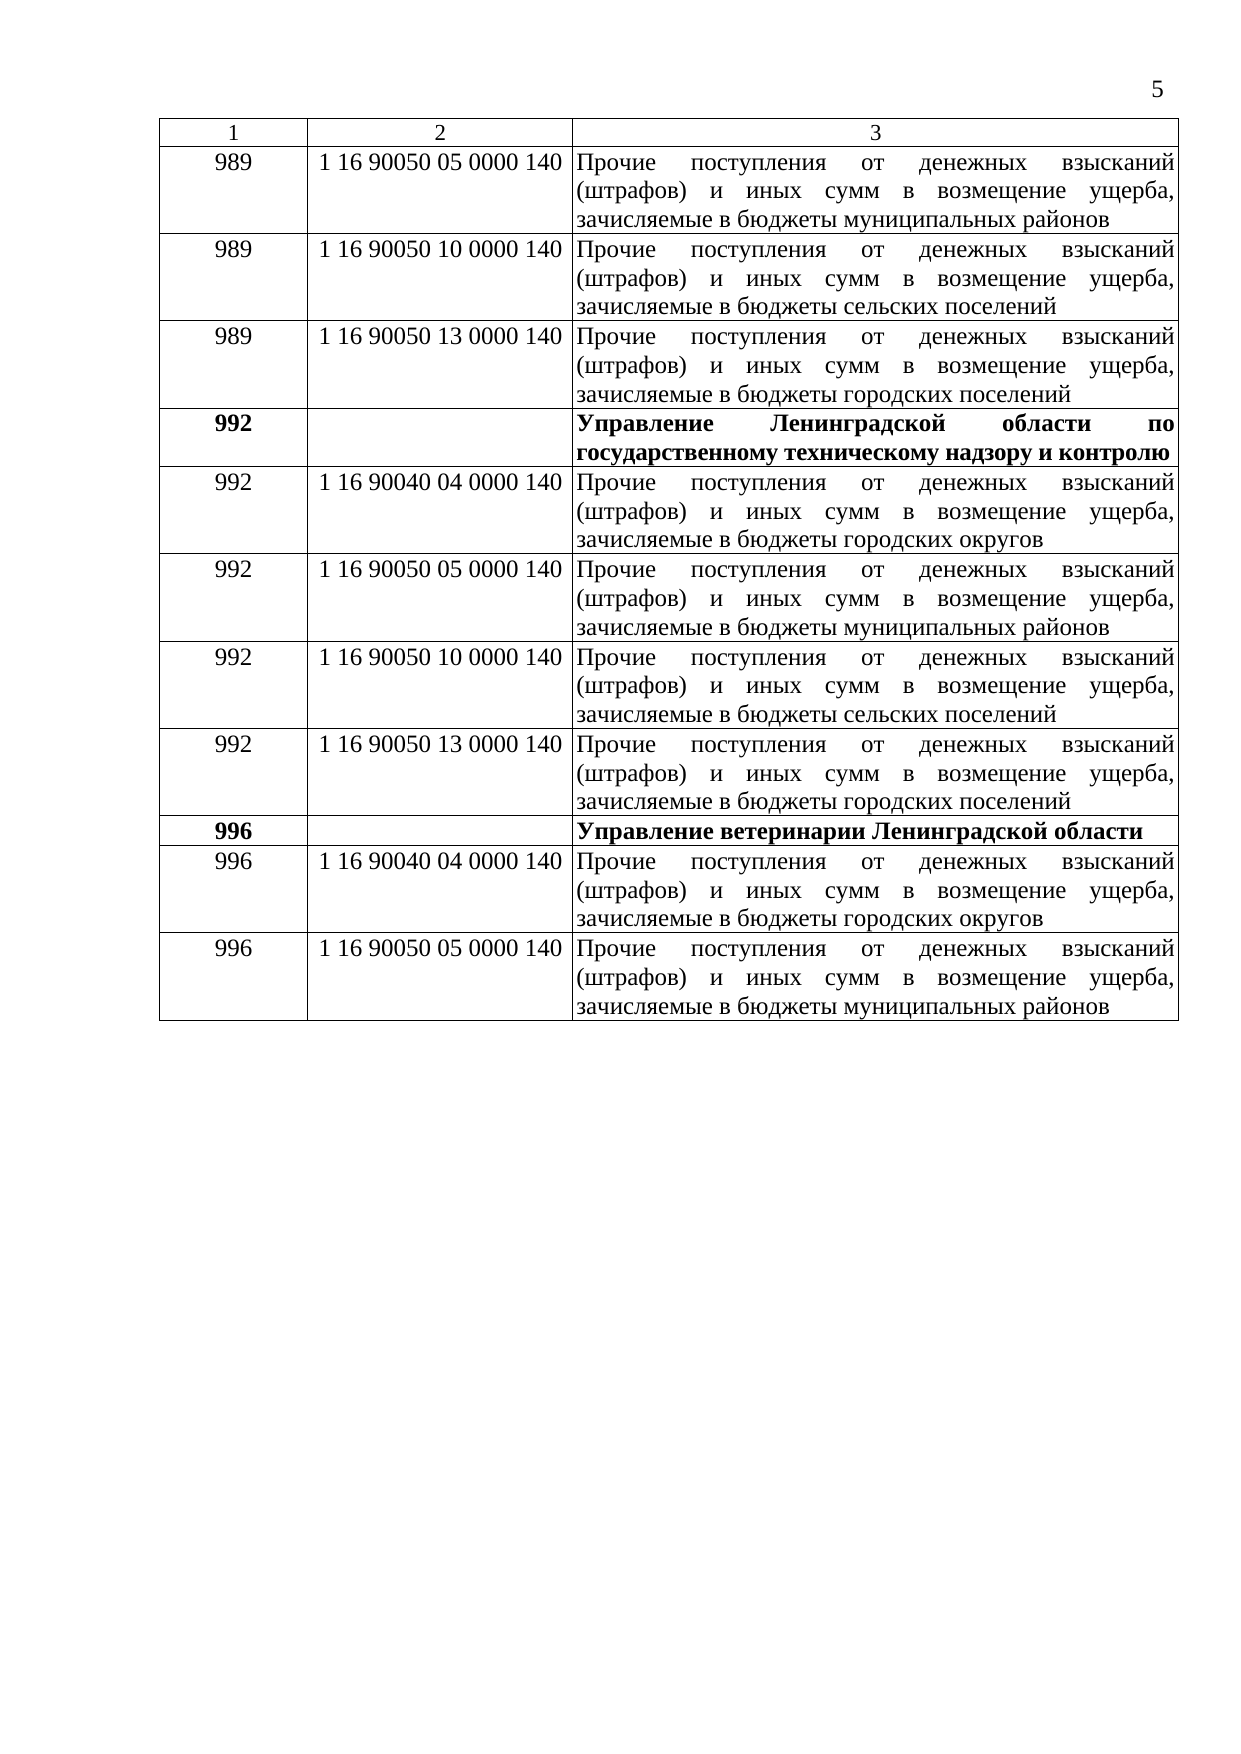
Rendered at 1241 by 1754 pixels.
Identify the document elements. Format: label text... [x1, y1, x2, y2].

table_cell 1 16 90050 05 0000 140 [308, 933, 572, 1019]
table_cell 996 [160, 933, 307, 1019]
table_cell 1 16 90050 13 0000 140 [308, 729, 572, 815]
table_cell Прочие поступления от денежных взысканий (штрафов) и иных сумм в возмещение ущерба, зачисляемые в бюджеты городских округов [573, 846, 1178, 932]
table_cell Прочие поступления от денежных взысканий (штрафов) и иных сумм в возмещение ущерба, зачисляемые в бюджеты сельских поселений [573, 642, 1178, 728]
table_cell [308, 409, 572, 466]
table_cell 1 16 90050 13 0000 140 [308, 321, 572, 407]
table_cell 1 16 90050 10 0000 140 [308, 234, 572, 320]
table_cell 992 [160, 467, 307, 553]
table_cell Управление ветеринарии Ленинградской области [573, 816, 1178, 845]
table_header 1 [160, 119, 307, 146]
table_cell Прочие поступления от денежных взысканий (штрафов) и иных сумм в возмещение ущерба, зачисляемые в бюджеты городских поселений [573, 729, 1178, 815]
table_cell 992 [160, 642, 307, 728]
table_cell 989 [160, 321, 307, 407]
table_cell 992 [160, 554, 307, 641]
table_cell 1 16 90050 05 0000 140 [308, 554, 572, 641]
table_cell 996 [160, 846, 307, 932]
table_cell Управление Ленинградской области по государственному техническому надзору и контролю [573, 409, 1178, 466]
table_cell 1 16 90040 04 0000 140 [308, 467, 572, 553]
table_cell 1 16 90040 04 0000 140 [308, 846, 572, 932]
table_cell 989 [160, 234, 307, 320]
table_cell 996 [160, 816, 307, 845]
table_cell 1 16 90050 10 0000 140 [308, 642, 572, 728]
table_cell Прочие поступления от денежных взысканий (штрафов) и иных сумм в возмещение ущерба, зачисляемые в бюджеты муниципальных районов [573, 933, 1178, 1019]
table_cell Прочие поступления от денежных взысканий (штрафов) и иных сумм в возмещение ущерба, зачисляемые в бюджеты городских поселений [573, 321, 1178, 407]
table_cell Прочие поступления от денежных взысканий (штрафов) и иных сумм в возмещение ущерба, зачисляемые в бюджеты сельских поселений [573, 234, 1178, 320]
table_cell [308, 816, 572, 845]
table_cell Прочие поступления от денежных взысканий (штрафов) и иных сумм в возмещение ущерба, зачисляемые в бюджеты муниципальных районов [573, 147, 1178, 233]
table_cell 992 [160, 729, 307, 815]
table_header 3 [573, 119, 1178, 146]
table_cell Прочие поступления от денежных взысканий (штрафов) и иных сумм в возмещение ущерба, зачисляемые в бюджеты муниципальных районов [573, 554, 1178, 641]
table_cell 989 [160, 147, 307, 233]
table_header 2 [308, 119, 572, 146]
table_cell 1 16 90050 05 0000 140 [308, 147, 572, 233]
table_cell 992 [160, 409, 307, 466]
table_cell Прочие поступления от денежных взысканий (штрафов) и иных сумм в возмещение ущерба, зачисляемые в бюджеты городских округов [573, 467, 1178, 553]
